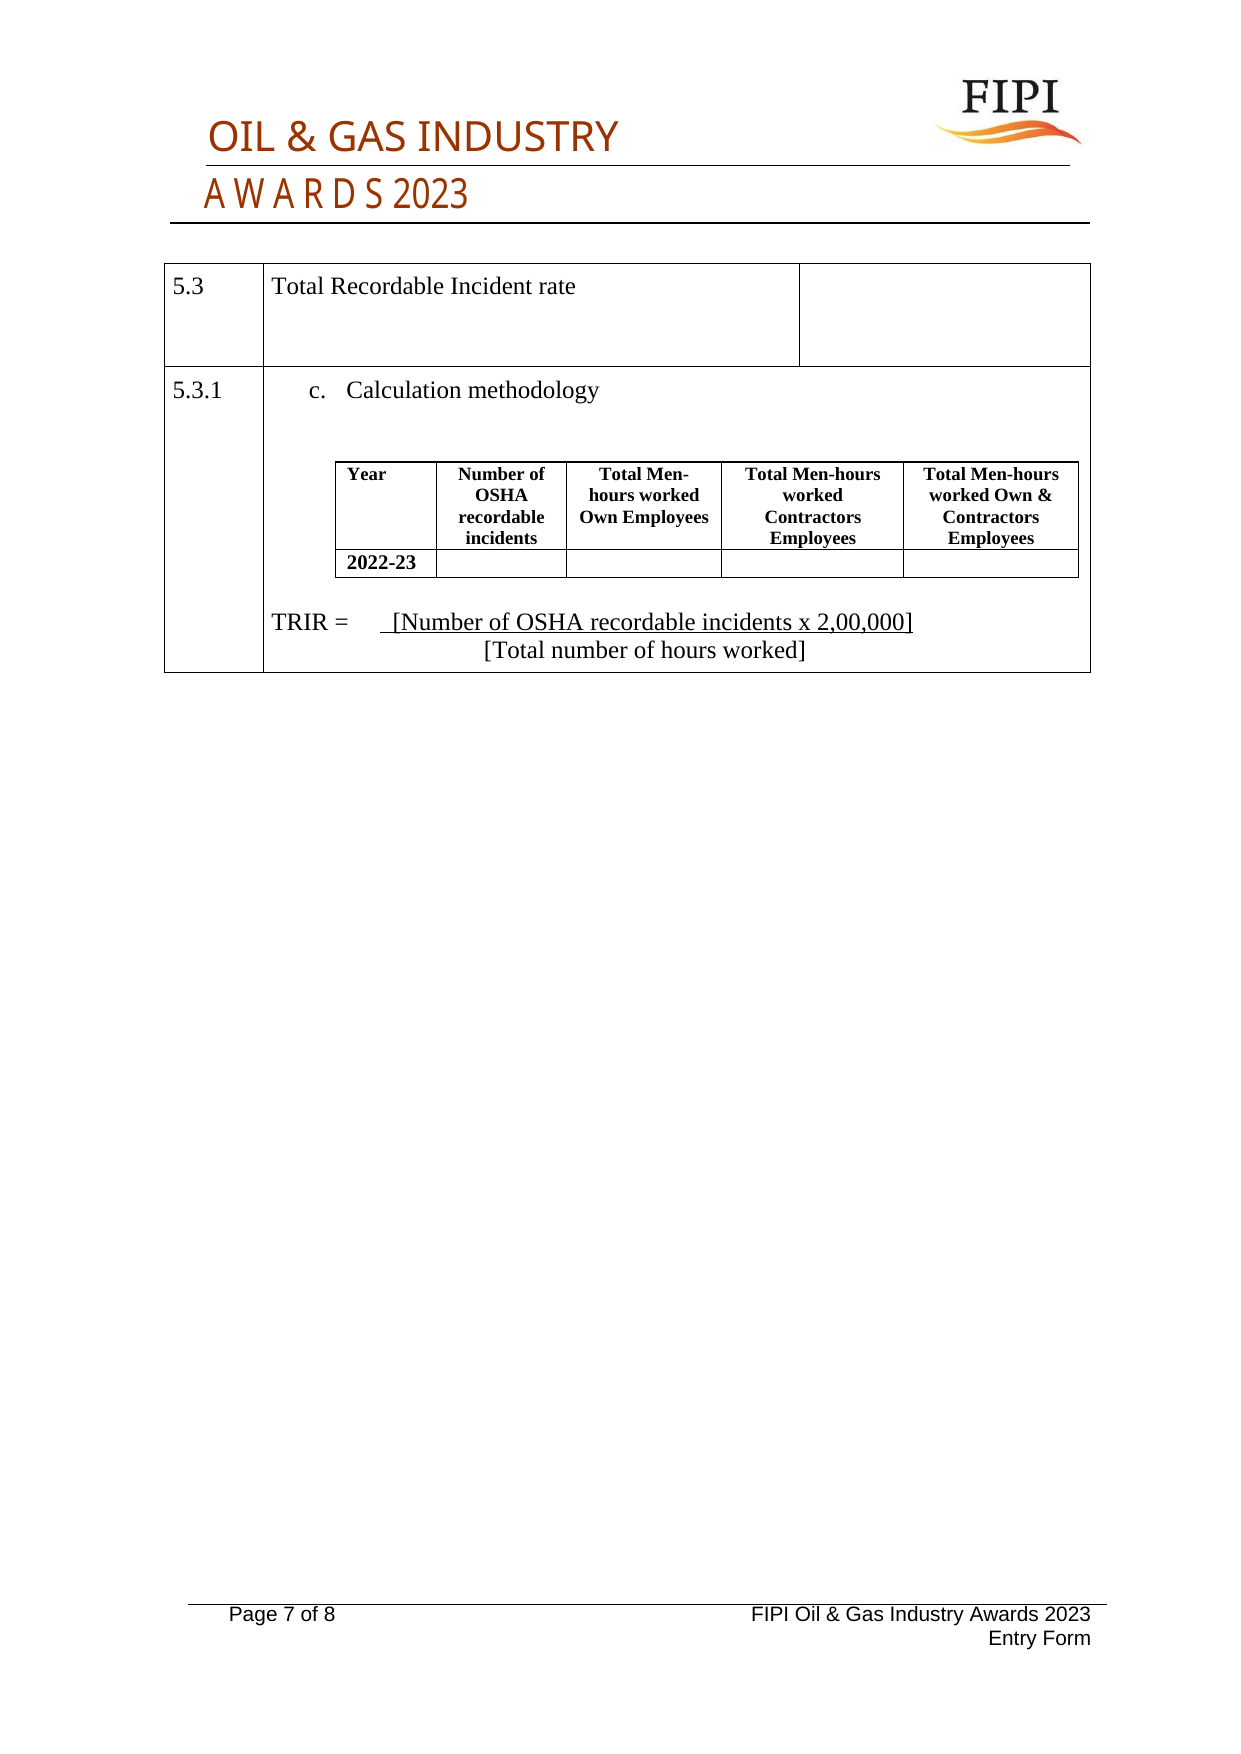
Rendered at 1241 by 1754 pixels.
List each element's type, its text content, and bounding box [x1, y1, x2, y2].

table_cell 5.3.1 [165, 367, 263, 672]
table_cell Calculation methodology TRIR = [Number of OSHA recordable incidents x 2,00,000] [Total number of hours worked] [264, 367, 1090, 672]
table_cell Total Recordable Incident rate [264, 264, 799, 366]
table_cell 5.3 [165, 264, 263, 366]
picture [931, 75, 1088, 152]
table_cell [800, 264, 1090, 366]
